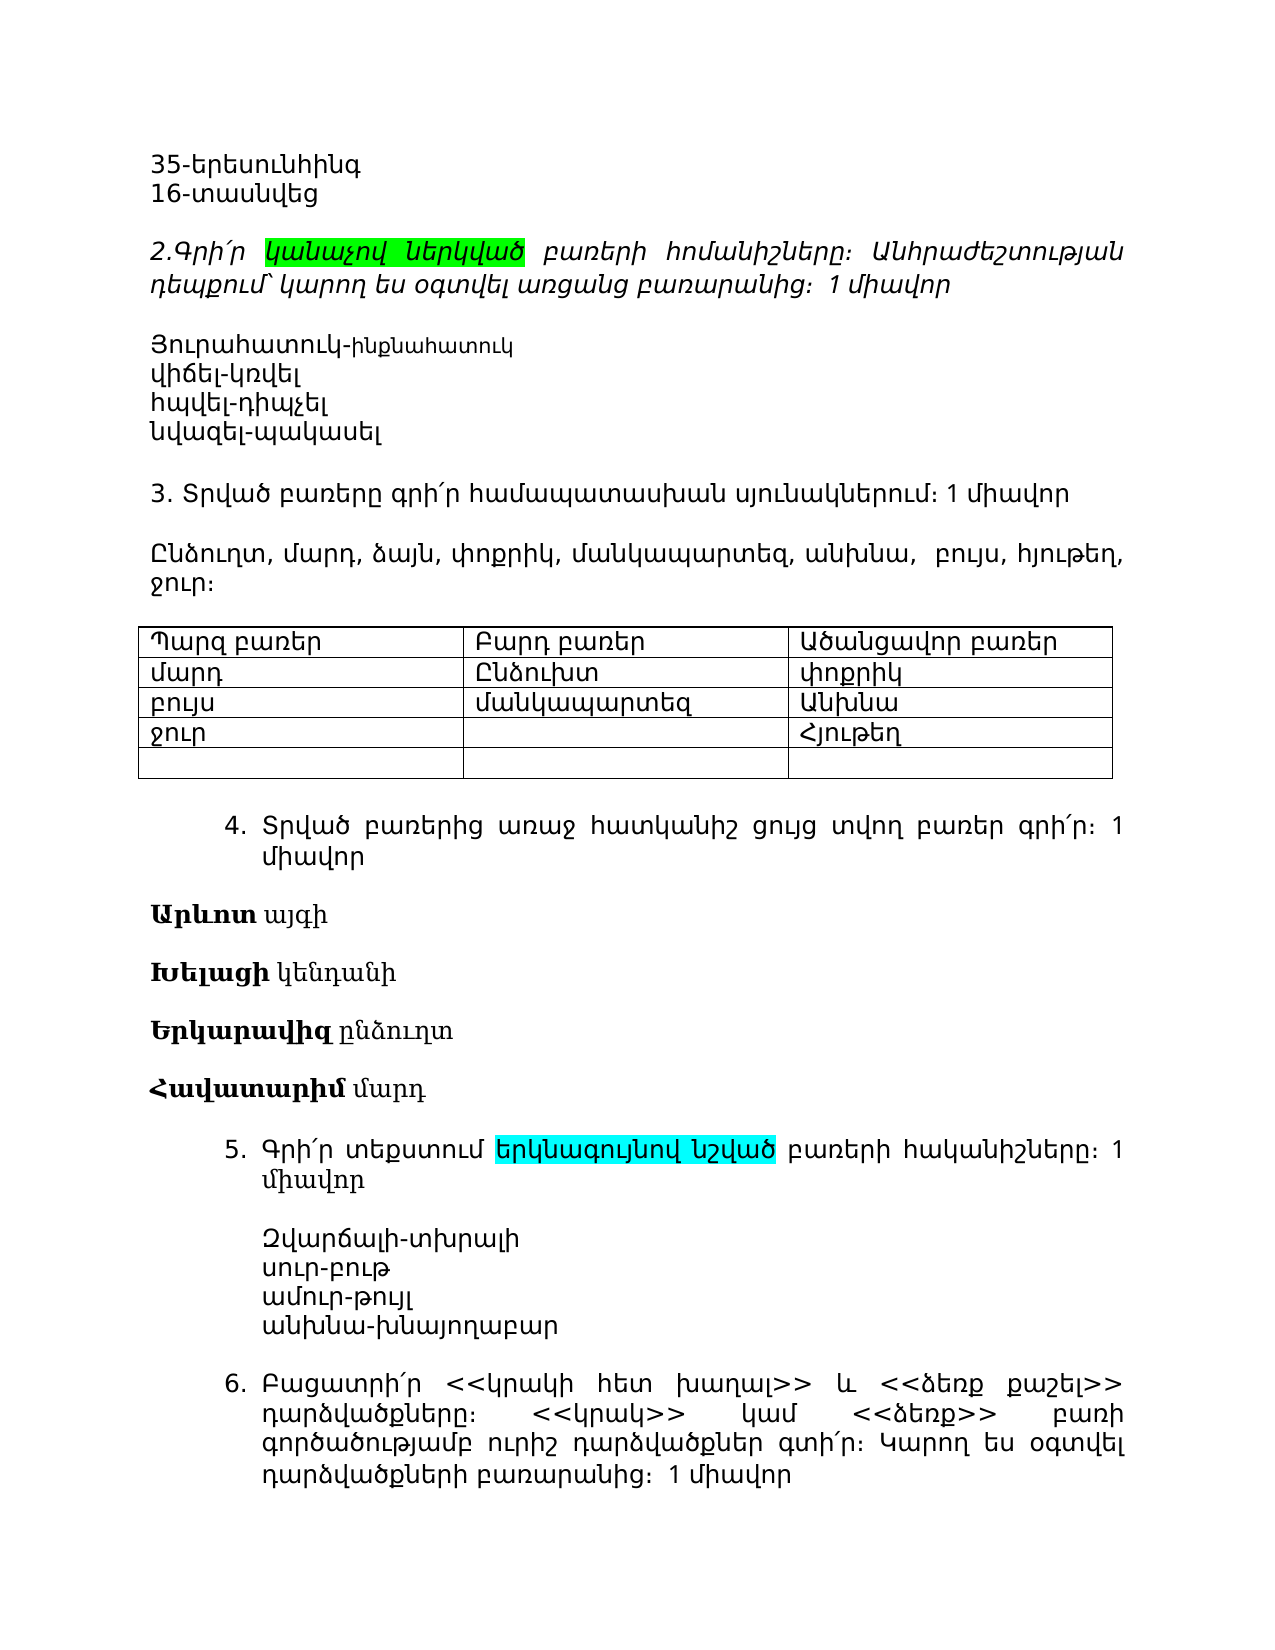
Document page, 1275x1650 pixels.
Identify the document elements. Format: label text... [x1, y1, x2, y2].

text Յուրահատուկ-ինքնահատուկ վիճել-կռվել հպվել-դիպչել նվազել-պակասել [150, 330, 1125, 447]
table_header Պարզ բառեր [139, 628, 463, 657]
text Ընձուղտ, մարդ, ձայն, փոքրիկ, մանկապարտեզ, անխնա, բույս, հյութեղ, ջուր։ [150, 539, 1125, 597]
table_cell մանկապարտեզ [464, 688, 788, 717]
table_header Ածանցավոր բառեր [789, 628, 1112, 657]
table_cell [464, 718, 788, 747]
list Տրված բառերից առաջ հատկանիշ ցույց տվող բառեր գրի՛ր։ 1 միավոր [224, 808, 1125, 871]
table_cell բույս [139, 688, 463, 717]
table_cell Հյութեղ [789, 718, 1112, 747]
table_cell Անխնա [789, 688, 1112, 717]
table_cell [139, 748, 463, 777]
text Երկարավիզ ընձուղտ [150, 1016, 1125, 1045]
table_cell [789, 748, 1112, 777]
list Բացատրի՛ր <<կրակի հետ խաղալ>> և <<ձեռք քաշել>> դարձվածքները։ <<կրակ>> կամ <<ձեռք>> բառի գործածությամբ ուրիշ դարձվածքներ գտի՛ր։ Կարող ես օգտվել դարձվածքների բառարանից։ 1 միավոր [224, 1369, 1125, 1491]
text Հավատարիմ մարդ [150, 1074, 1125, 1103]
table_cell փոքրիկ [789, 658, 1112, 687]
list Գրի՛ր տեքստում երկնագույնով նշված բառերի հականիշները։ 1 միավոր [224, 1132, 1125, 1194]
table_cell ջուր [139, 718, 463, 747]
text Զվարճալի-տխրալի սուր-բութ ամուր-թույլ անխնա-խնայողաբար [261, 1224, 1125, 1340]
table_cell Ընձուխտ [464, 658, 788, 687]
text 3. Տրված բառերը գրի՛ր համապատասխան սյունակներում։ 1 միավոր [150, 476, 1125, 510]
table_header Բարդ բառեր [464, 628, 788, 657]
text Արևոտ այգի [150, 900, 1125, 929]
table_cell [464, 748, 788, 777]
text Խելացի կենդանի [150, 958, 1125, 987]
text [150, 150, 1125, 208]
text 2.Գրի՛ր կանաչով ներկված բառերի հոմանիշները։ Անհրաժեշտության դեպքում՝ կարող ես օգտվել առցանց բառարանից։ 1 միավոր [150, 237, 1125, 301]
table_cell մարդ [139, 658, 463, 687]
